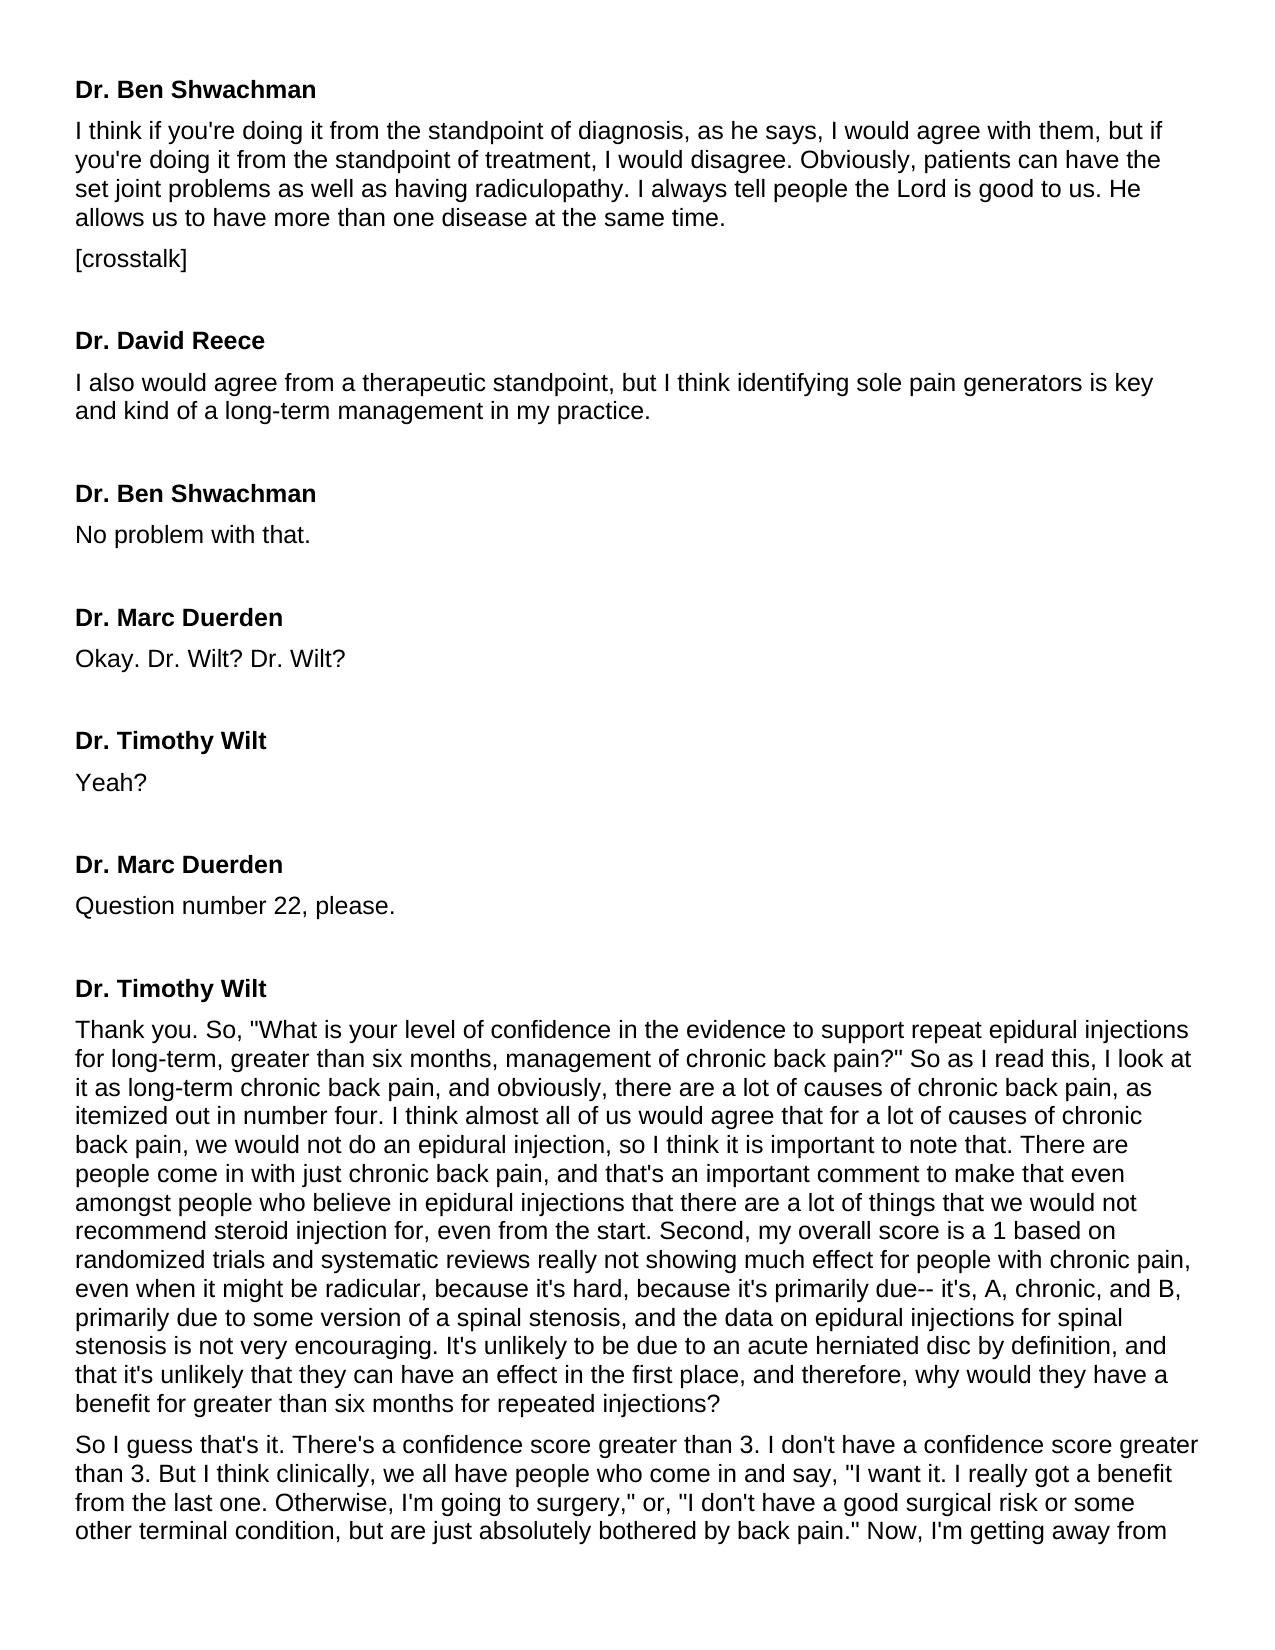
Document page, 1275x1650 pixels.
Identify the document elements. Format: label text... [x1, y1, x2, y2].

text Okay. Dr. Wilt? Dr. Wilt? [75, 644, 1200, 672]
text Dr. Timothy Wilt [75, 726, 1200, 755]
text No problem with that. [75, 520, 1200, 549]
text Thank you. So, "What is your level of confidence in the evidence to support repeat epidural injections for long-term, greater than six months, management of chronic back pain?" So as I read this, I look at it as long-term chronic back pain, and obviously, there are a lot of causes of chronic back pain, as itemized out in number four. I think almost all of us would agree that for a lot of causes of chronic back pain, we would not do an epidural injection, so I think it is important to note that. There are people come in with just chronic back pain, and that's an important comment to make that even amongst people who believe in epidural injections that there are a lot of things that we would not recommend steroid injection for, even from the start. Second, my overall score is a 1 based on randomized trials and systematic reviews really not showing much effect for people with chronic pain, even when it might be radicular, because it's hard, because it's primarily due-- it's, A, chronic, and B, primarily due to some version of a spinal stenosis, and the data on epidural injections for spinal stenosis is not very encouraging. It's unlikely to be due to an acute herniated disc by definition, and that it's unlikely that they can have an effect in the first place, and therefore, why would they have a benefit for greater than six months for repeated injections? [75, 1015, 1200, 1417]
text Dr. Marc Duerden [75, 602, 1200, 631]
text Dr. Ben Shwachman [75, 75, 1200, 104]
text Yeah? [75, 767, 1200, 796]
text Question number 22, please. [75, 891, 1200, 920]
text Dr. Ben Shwachman [75, 479, 1200, 507]
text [75, 1430, 1200, 1545]
text I think if you're doing it from the standpoint of diagnosis, as he says, I would agree with them, but if you're doing it from the standpoint of treatment, I would disagree. Obviously, patients can have the set joint problems as well as having radiculopathy. I always tell people the Lord is good to us. He allows us to have more than one disease at the same time. [75, 116, 1200, 231]
text [crosstalk] [75, 244, 1200, 272]
text Dr. Marc Duerden [75, 850, 1200, 879]
text Dr. Timothy Wilt [75, 974, 1200, 1002]
text Dr. David Reece [75, 326, 1200, 355]
text I also would agree from a therapeutic standpoint, but I think identifying sole pain generators is key and kind of a long-term management in my practice. [75, 367, 1200, 425]
